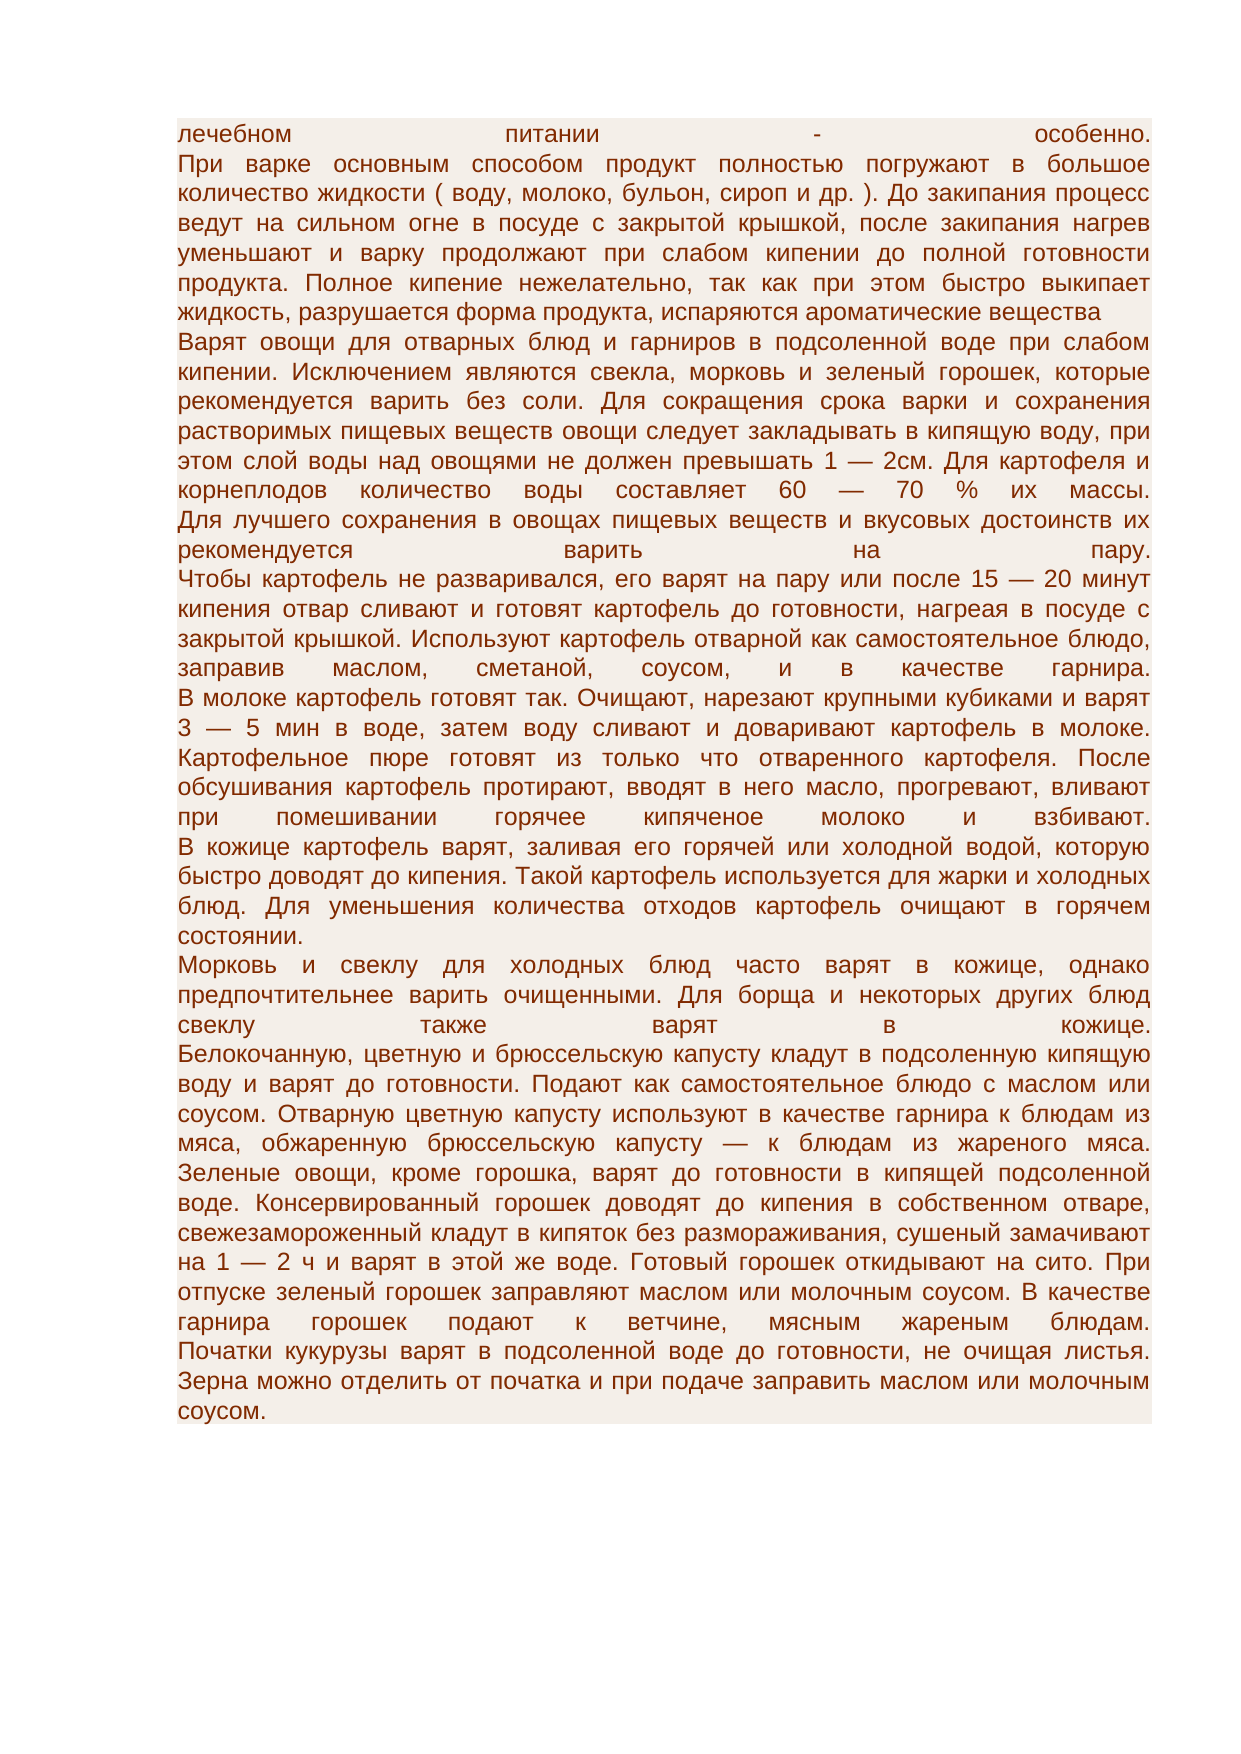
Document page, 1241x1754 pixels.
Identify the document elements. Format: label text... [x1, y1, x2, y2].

text Варят овощи для отварных блюд и гарниров в подсоленной воде при слабом кипении. Исключением являются свекла, морковь и зеленый горошек, которые рекомендуется варить без соли. Для сокращения срока варки и сохранения растворимых пищевых веществ овощи следует закладывать в кипящую воду, при этом слой воды над овощями не должен превышать 1 — 2см. Для картофеля и корнеплодов количество воды составляет 60 — 70 % их массы. Для лучшего сохранения в овощах пищевых веществ и вкусовых достоинств их рекомендуется варить на пару. Чтобы картофель не разваривался, его варят на пару или после 15 — 20 минут кипения отвар сливают и готовят картофель до готовности, нагреая в посуде с закрытой крышкой. Используют картофель отварной как самостоятельное блюдо, заправив маслом, сметаной, соусом, и в качестве гарнира. В молоке картофель готовят так. Очищают, нарезают крупными кубиками и варят 3 — 5 мин в воде, затем воду сливают и доваривают картофель в молоке. Картофельное пюре готовят из только что отваренного картофеля. После обсушивания картофель протирают, вводят в него масло, прогревают, вливают при помешивании горячее кипяченое молоко и взбивают. В кожице картофель варят, заливая его горячей или холодной водой, которую быстро доводят до кипения. Такой картофель используется для жарки и холодных блюд. Для уменьшения количества отходов картофель очищают в горячем состоянии. Морковь и свеклу для холодных блюд часто варят в кожице, однако предпочтительнее варить очищенными. Для борща и некоторых других блюд свеклу также варят в кожице. Белокочанную, цветную и брюссельскую капусту кладут в подсоленную кипящую воду и варят до готовности. Подают как самостоятельное блюдо с маслом или соусом. Отварную цветную капусту используют в качестве гарнира к блюдам из мяса, обжаренную брюссельскую капусту — к блюдам из жареного мяса. Зеленые овощи, кроме горошка, варят до готовности в кипящей подсоленной воде. Консервированный горошек доводят до кипения в собственном отваре, свежезамороженный кладут в кипяток без размораживания, сушеный замачивают на 1 — 2 ч и варят в этой же воде. Готовый горошек откидывают на сито. При отпуске зеленый горошек заправляют маслом или молочным соусом. В качестве гарнира горошек подают к ветчине, мясным жареным блюдам. Початки кукурузы варят в подсоленной воде до готовности, не очищая листья. Зерна можно отделить от початка и при подаче заправить маслом или молочным соусом. [177, 326, 1152, 1424]
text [177, 118, 1152, 326]
